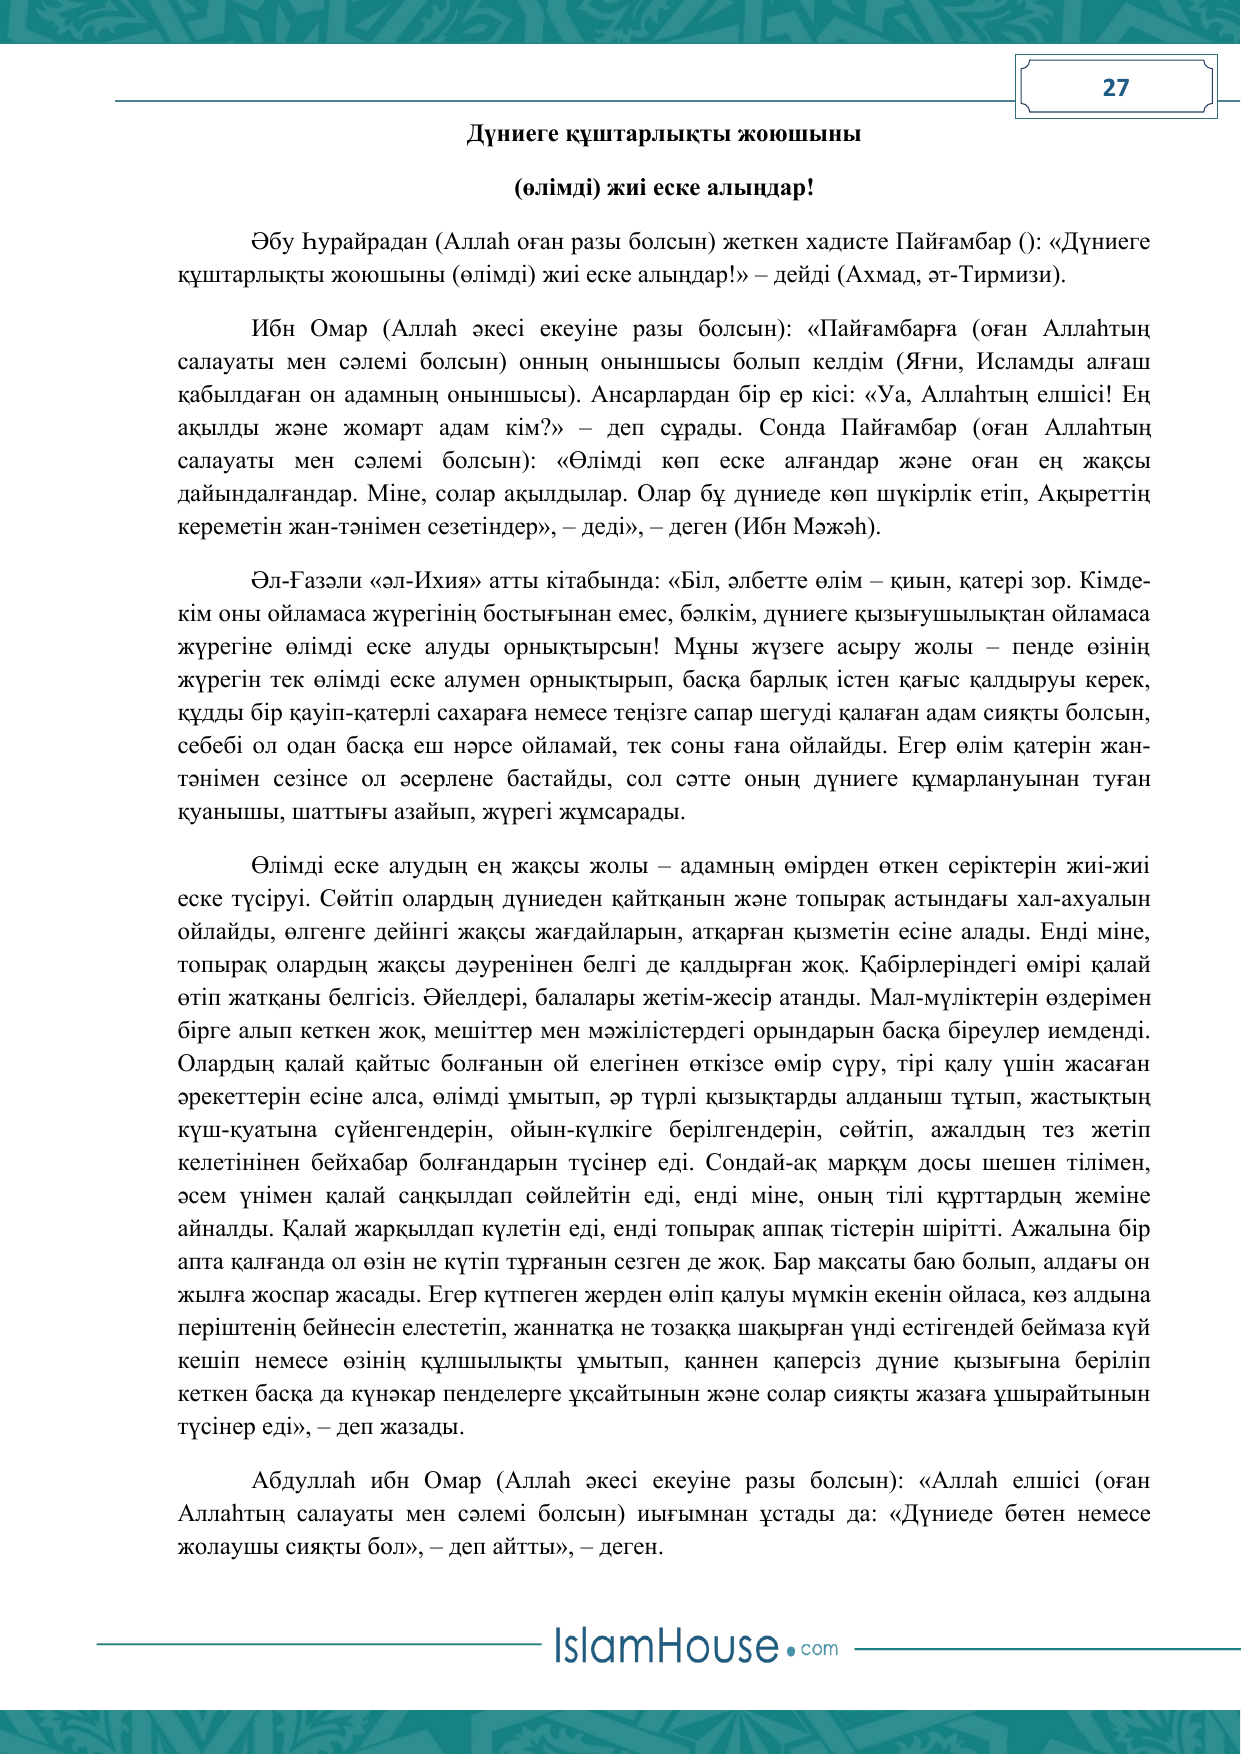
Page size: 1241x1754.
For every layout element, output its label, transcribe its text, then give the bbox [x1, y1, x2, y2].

text Ибн Омар (Аллаһ әкесі екеуіне разы болсын): «Пайғамбарға (оған Аллаһтың салауаты мен сәлемі болсын) онның оныншысы болып келдім (Яғни, Исламды алғаш қабылдаған он адамның оныншысы). Ансарлардан бір ер кісі: «Уа, Аллаһтың елшісі! Ең ақылды және жомарт адам кім?» – деп сұрады. Сонда Пайғамбар (оған Аллаһтың салауаты мен сәлемі болсын): «Өлімді көп еске алғандар және оған ең жақсы дайындалғандар. Міне, солар ақылдылар. Олар бұ дүниеде көп шүкірлік етіп, Ақыреттің кереметін жан-тәнімен сезетіндер», – деді», – деген (Ибн Мәжәһ). [177, 313, 1152, 539]
text Абдуллаһ ибн Омар (Аллаһ әкесі екеуіне разы болсын): «Аллаһ елшісі (оған Аллаһтың салауаты мен сәлемі болсын) иығымнан ұстады да: «Дүниеде бөтен немесе жолаушы сияқты бол», – деп айтты», – деген. [177, 1465, 1152, 1560]
text Дүниеге құштарлықты жоюшыны [177, 118, 1152, 147]
text Өлімді еске алудың ең жақсы жолы – адамның өмірден өткен серіктерін жиі-жиі еске түсіруі. Сөйтіп олардың дүниеден қайтқанын және топырақ астындағы хал-ахуалын ойлайды, өлгенге дейінгі жақсы жағдайларын, атқарған қызметін есіне алады. Енді міне, топырақ олардың жақсы дәуренінен белгі де қалдырған жоқ. Қабірлеріндегі өмірі қалай өтіп жатқаны белгісіз. Әйелдері, балалары жетім-жесір атанды. Мал-мүліктерін өздерімен бірге алып кеткен жоқ, мешіттер мен мәжілістердегі орындарын басқа біреулер иемденді. Олардың қалай қайтыс болғанын ой елегінен өткізсе өмір сүру, тірі қалу үшін жасаған әрекеттерін есіне алса, өлімді ұмытып, әр түрлі қызықтарды алданыш тұтып, жастықтың күш-қуатына сүйенгендерін, ойын-күлкіге берілгендерін, сөйтіп, ажалдың тез жетіп келетінінен бейхабар болғандарын түсінер еді. Сондай-ақ марқұм досы шешен тілімен, әсем үнімен қалай саңқылдап сөйлейтін еді, енді міне, оның тілі құрттардың жеміне айналды. Қалай жарқылдап күлетін еді, енді топырақ аппақ тістерін шірітті. Ажалына бір апта қалғанда ол өзін не күтіп тұрғанын сезген де жоқ. Бар мақсаты баю болып, алдағы он жылға жоспар жасады. Егер күтпеген жерден өліп қалуы мүмкін екенін ойласа, көз алдына періштенің бейнесін елестетіп, жаннатқа не тозаққа шақырған үнді естігендей беймаза күй кешіп немесе өзінің құлшылықты ұмытып, қаннен қаперсіз дүние қызығына беріліп кеткен басқа да күнәкар пенделерге ұқсайтынын және солар сияқты жазаға ұшырайтынын түсінер еді», – деп жазады. [177, 850, 1152, 1440]
picture [0, 0, 1240, 44]
text Әбу Һурайрадан (Аллаһ оған разы болсын) жеткен хадисте Пайғамбар (): «Дүниеге құштарлықты жоюшыны (өлімді) жиі еске алыңдар!» – дейді (Ахмад, әт-Тирмизи). [177, 226, 1152, 288]
picture [546, 1620, 1241, 1672]
picture [0, 1710, 1241, 1754]
picture [88, 1618, 542, 1665]
text Әл-Ғазәли «әл-Ихия» атты кітабында: «Біл, әлбетте өлім – қиын, қатері зор. Кімде-кім оны ойламаса жүрегінің бостығынан емес, бәлкім, дүниеге қызығушылықтан ойламаса жүрегіне өлімді еске алуды орнықтырсын! Мұны жүзеге асыру жолы – пенде өзінің жүрегін тек өлімді еске алумен орнықтырып, басқа барлық істен қағыс қалдыруы керек, құдды бір қауіп-қатерлі сахараға немесе теңізге сапар шегуді қалаған адам сияқты болсын, себебі ол одан басқа еш нәрсе ойламай, тек соны ғана ойлайды. Егер өлім қатерін жан-тәнімен сезінсе ол әсерлене бастайды, сол сәтте оның дүниеге құмарлануынан туған қуанышы, шаттығы азайып, жүрегі жұмсарады. [177, 565, 1152, 824]
text (өлімді) жиі еске алыңдар! [177, 172, 1152, 201]
